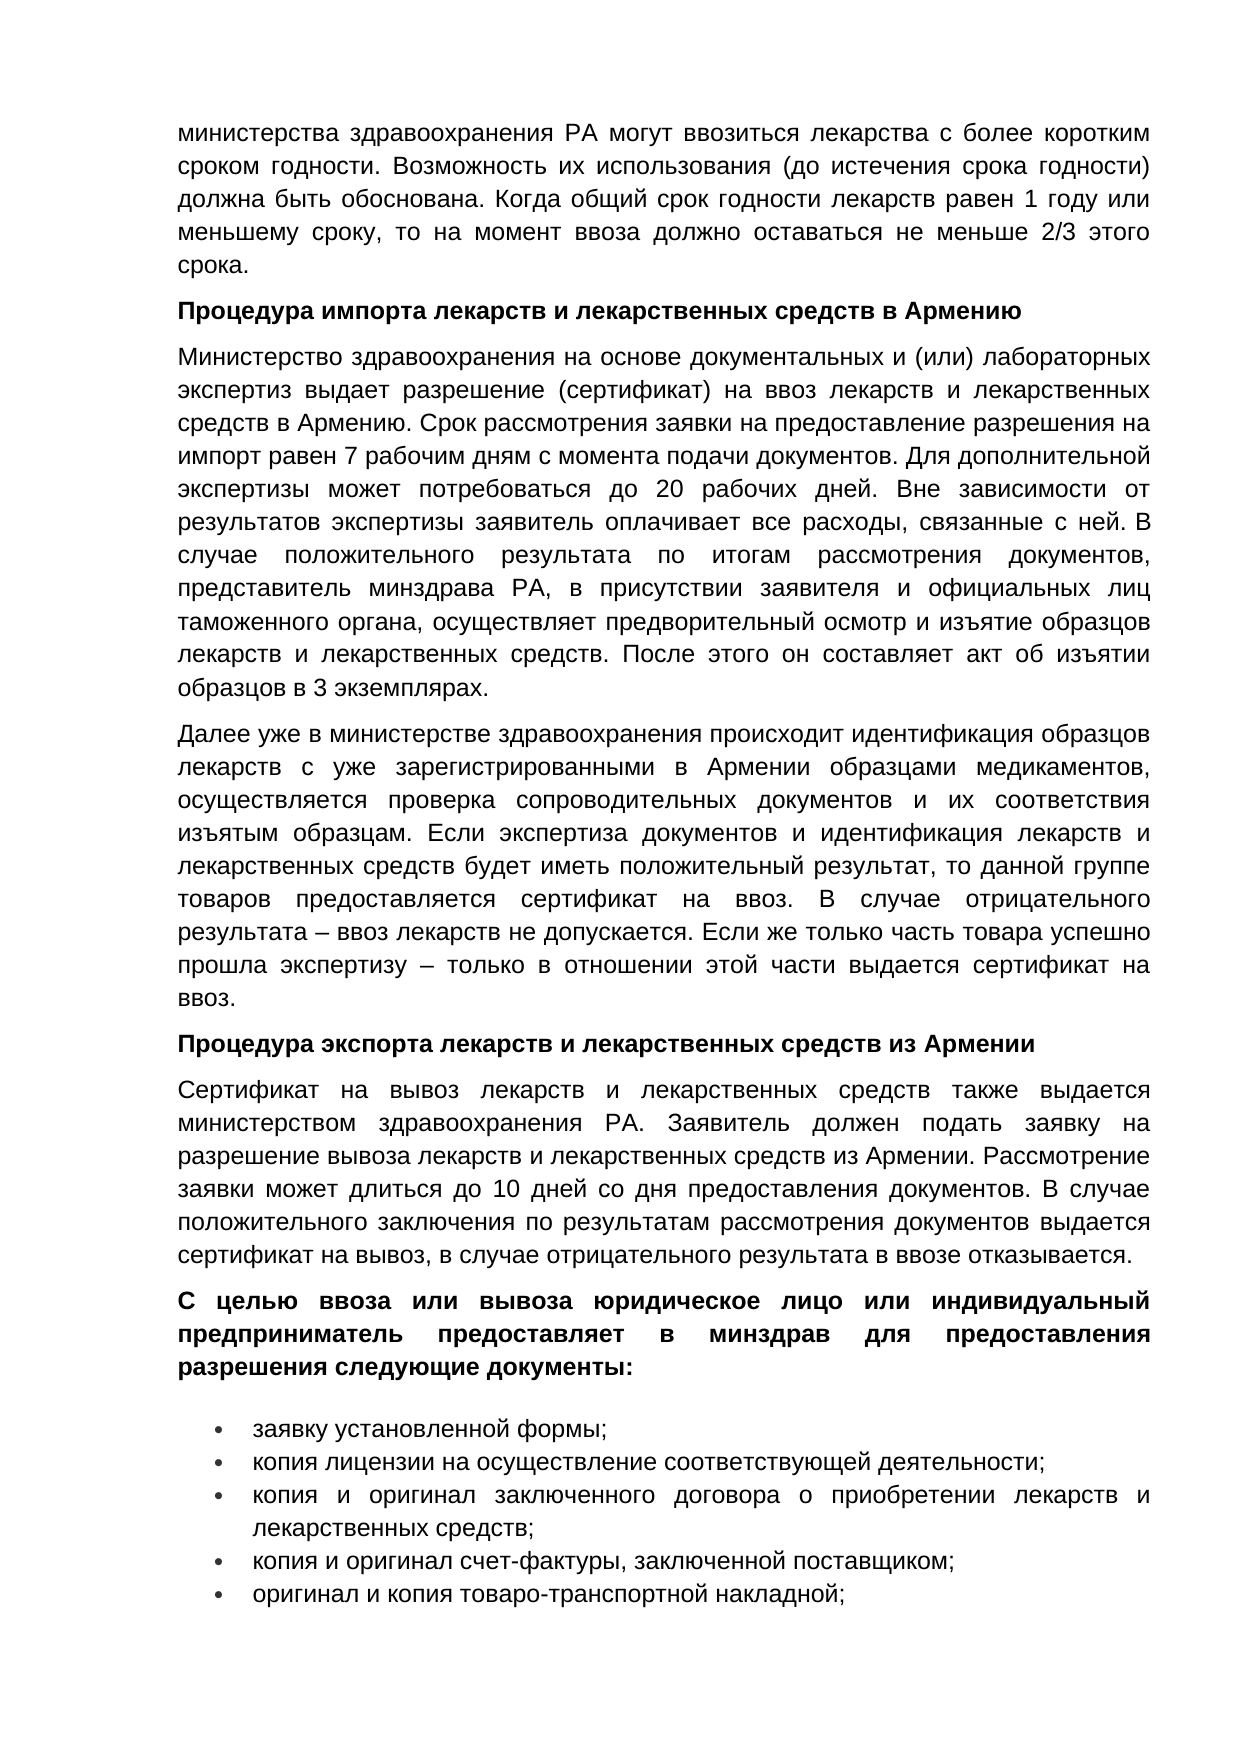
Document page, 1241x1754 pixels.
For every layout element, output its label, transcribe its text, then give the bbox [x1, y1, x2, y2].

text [177, 118, 1152, 279]
list копия и оригинал заключенного договора о приобретении лекарств и лекарственных средств; [215, 1480, 1152, 1542]
list копия и оригинал счет-фактуры, заключенной поставщиком; [215, 1546, 1152, 1575]
list заявку установленной формы; [215, 1414, 1152, 1443]
text Министерство здравоохранения на основе документальных и (или) лабораторных экспертиз выдает разрешение (сертификат) на ввоз лекарств и лекарственных средств в Армению. Срок рассмотрения заявки на предоставление разрешения на импорт равен 7 рабочим дням с момента подачи документов. Для дополнительной экспертизы может потребоваться до 20 рабочих дней. Вне зависимости от результатов экспертизы заявитель оплачивает все расходы, связанные с ней. В случае положительного результата по итогам рассмотрения документов, представитель минздрава РА, в присутствии заявителя и официальных лиц таможенного органа, осуществляет предворительный осмотр и изъятие образцов лекарств и лекарственных средств. После этого он составляет акт об изъятии образцов в 3 экземплярах. [177, 342, 1152, 701]
text Далее уже в министерстве здравоохранения происходит идентификация образцов лекарств с уже зарегистрированными в Армении образцами медикаментов, осуществляется проверка сопроводительных документов и их соответствия изъятым образцам. Если экспертиза документов и идентификация лекарств и лекарственных средств будет иметь положительный результат, то данной группе товаров предоставляется сертификат на ввоз. В случае отрицательного результата – ввоз лекарств не допускается. Если же только часть товара успешно прошла экспертизу – только в отношении этой части выдается сертификат на ввоз. [177, 718, 1152, 1011]
text Сертификат на вывоз лекарств и лекарственных средств также выдается министерством здравоохранения РА. Заявитель должен подать заявку на разрешение вывоза лекарств и лекарственных средств из Армении. Рассмотрение заявки может длиться до 10 дней со дня предоставления документов. В случае положительного заключения по результатам рассмотрения документов выдается сертификат на вывоз, в случае отрицательного результата в ввозе отказывается. [177, 1075, 1152, 1269]
list оригинал и копия товаро-транспортной накладной; [215, 1579, 1152, 1608]
list копия лицензии на осуществление соответствующей деятельности; [215, 1447, 1152, 1476]
text С целью ввоза или вывоза юридическое лицо или индивидуальный предприниматель предоставляет в минздрав для предоставления разрешения следующие документы: [177, 1286, 1152, 1381]
text Процедура импорта лекарств и лекарственных средств в Армению [177, 296, 1152, 325]
text Процедура экспорта лекарств и лекарственных средств из Армении [177, 1029, 1152, 1057]
